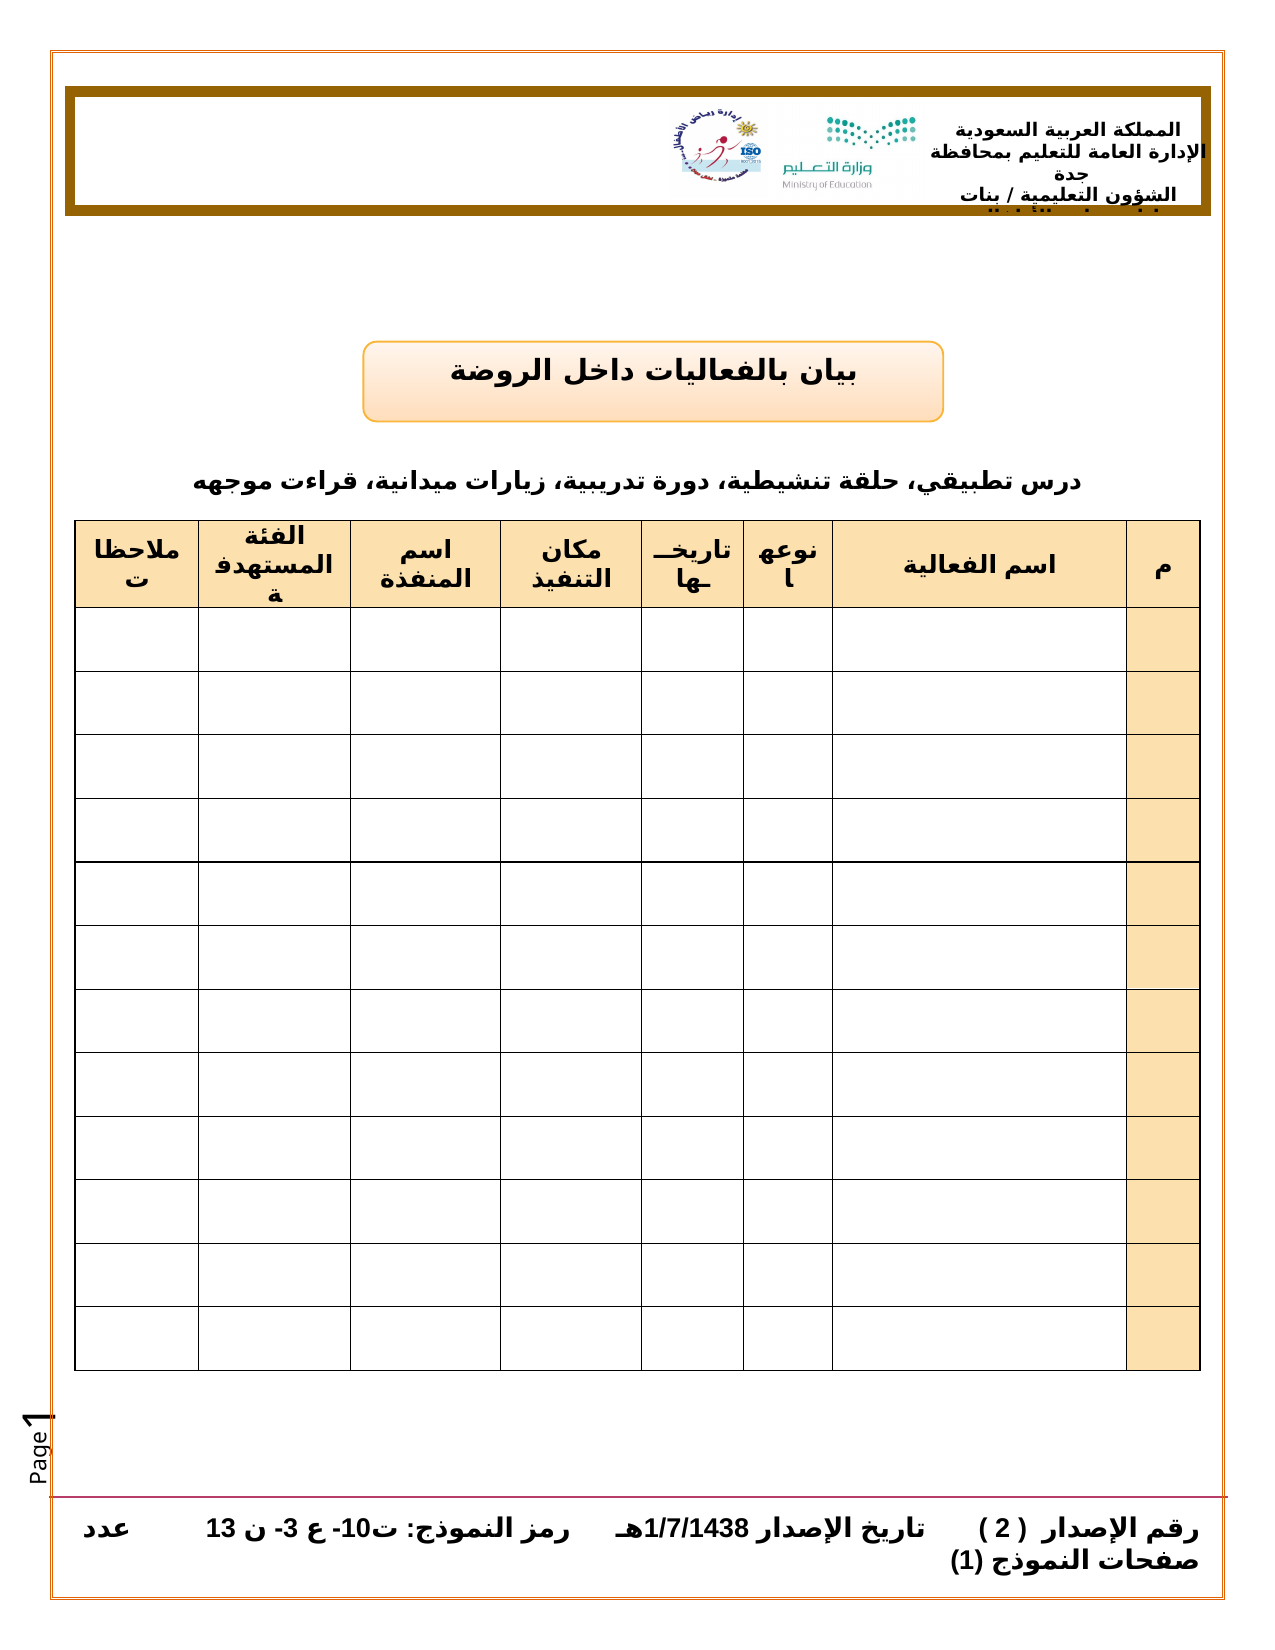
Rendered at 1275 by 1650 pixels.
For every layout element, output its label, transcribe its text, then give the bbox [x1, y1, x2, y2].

table_cell [642, 1053, 743, 1116]
table_header تاريخـــها [642, 521, 743, 607]
table_cell [744, 926, 832, 988]
table_cell [76, 672, 198, 734]
table_cell [642, 799, 743, 861]
table_cell [501, 1307, 641, 1370]
table_cell [351, 1307, 500, 1370]
table_cell [351, 1053, 500, 1116]
table_cell [642, 1180, 743, 1243]
table_cell [76, 926, 198, 988]
table_cell [744, 1307, 832, 1370]
table_cell [744, 672, 832, 734]
table_cell [833, 735, 1126, 798]
table_cell [833, 1053, 1126, 1116]
table_cell [199, 608, 350, 671]
table_cell [199, 1053, 350, 1116]
picture [773, 99, 926, 199]
table_header الفئة المستهدفة [199, 521, 350, 607]
table_cell [501, 735, 641, 798]
table_cell [833, 1117, 1126, 1179]
table_cell [1127, 863, 1199, 925]
table_cell [1127, 1307, 1199, 1370]
table_cell [1127, 672, 1199, 734]
table_cell [351, 926, 500, 988]
table_cell [642, 1244, 743, 1306]
table_cell [501, 1117, 641, 1179]
table_cell [501, 990, 641, 1052]
table_cell [76, 1053, 198, 1116]
table_header م [1127, 521, 1199, 607]
table_header مكان التنفيذ [501, 521, 641, 607]
table_cell [199, 1117, 350, 1179]
table_cell [833, 672, 1126, 734]
table_cell [501, 1244, 641, 1306]
table_cell [199, 1244, 350, 1306]
table_cell [744, 990, 832, 1052]
table_cell [1127, 735, 1199, 798]
table_cell [199, 672, 350, 734]
table_cell [1127, 799, 1199, 861]
table_cell [642, 1307, 743, 1370]
table_cell [351, 1117, 500, 1179]
table_cell [744, 1180, 832, 1243]
table_cell [1127, 1180, 1199, 1243]
table_cell [351, 799, 500, 861]
table_header نوعها [744, 521, 832, 607]
table_cell [501, 863, 641, 925]
table_cell [199, 799, 350, 861]
table_header اسم الفعالية [833, 521, 1126, 607]
table_cell [501, 1053, 641, 1116]
table_cell [76, 990, 198, 1052]
table_cell [642, 926, 743, 988]
table_cell [744, 735, 832, 798]
table_cell [351, 735, 500, 798]
table_cell [351, 863, 500, 925]
table_cell [199, 990, 350, 1052]
table_cell [1127, 608, 1199, 671]
table_cell [833, 1244, 1126, 1306]
table_cell [76, 863, 198, 925]
table_header ملاحظات [76, 521, 198, 607]
table_cell [642, 1117, 743, 1179]
table_cell [76, 799, 198, 861]
table_cell [642, 863, 743, 925]
text درس تطبيقي، حلقة تنشيطية، دورة تدريبية، زيارات ميدانية، قراءت موجهه [75, 466, 1200, 495]
table_cell [199, 1180, 350, 1243]
table_cell [833, 1180, 1126, 1243]
table_cell [76, 735, 198, 798]
table_cell [199, 863, 350, 925]
table_cell [642, 990, 743, 1052]
table_cell [744, 1117, 832, 1179]
picture [669, 101, 768, 199]
table_cell [351, 1180, 500, 1243]
table_cell [1127, 1244, 1199, 1306]
table_cell [199, 1307, 350, 1370]
table_cell [744, 863, 832, 925]
table_cell [642, 608, 743, 671]
table_cell [351, 1244, 500, 1306]
table_cell [76, 1307, 198, 1370]
table_cell [501, 926, 641, 988]
table_cell [76, 1117, 198, 1179]
table_cell [501, 1180, 641, 1243]
table_cell [833, 863, 1126, 925]
table_cell [833, 608, 1126, 671]
table_cell [642, 672, 743, 734]
table_cell [76, 1244, 198, 1306]
table_header اسم المنفذة [351, 521, 500, 607]
table_cell [1127, 1117, 1199, 1179]
table_cell [76, 1180, 198, 1243]
table_cell [76, 608, 198, 671]
table_cell [1127, 1053, 1199, 1116]
table_cell [744, 1244, 832, 1306]
table_cell [744, 608, 832, 671]
table_cell [199, 926, 350, 988]
table_cell [833, 990, 1126, 1052]
table_cell [744, 1053, 832, 1116]
table_cell [351, 990, 500, 1052]
table_cell [501, 799, 641, 861]
table_cell [1127, 926, 1199, 988]
table_cell [501, 608, 641, 671]
table_cell [351, 608, 500, 671]
table_cell [833, 1307, 1126, 1370]
table_cell [1127, 990, 1199, 1052]
table_cell [833, 926, 1126, 988]
table_cell [501, 672, 641, 734]
table_cell [833, 799, 1126, 861]
table_cell [351, 672, 500, 734]
table_cell [199, 735, 350, 798]
table_cell [642, 735, 743, 798]
table_cell [744, 799, 832, 861]
